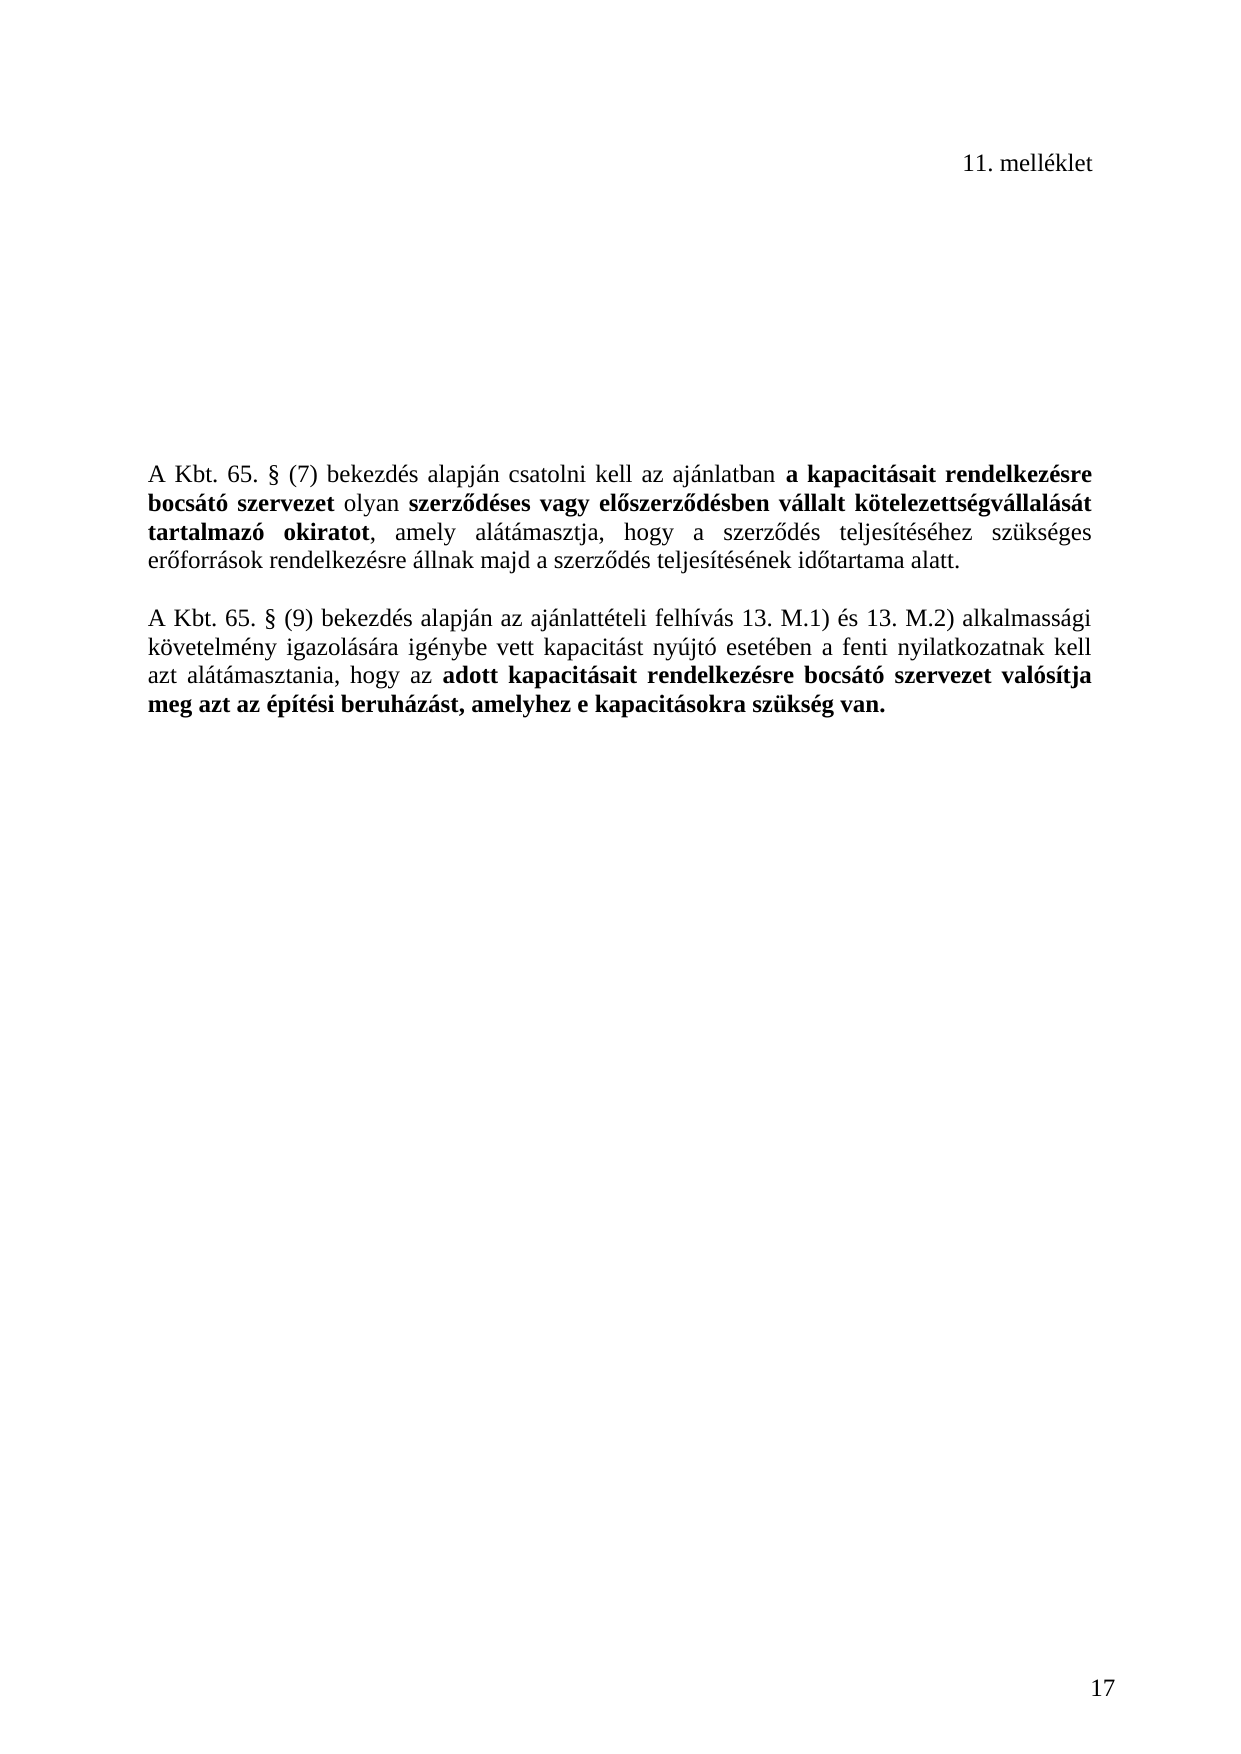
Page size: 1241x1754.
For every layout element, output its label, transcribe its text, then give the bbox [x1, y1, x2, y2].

text A Kbt. 65. § (7) bekezdés alapján csatolni kell az ajánlatban a kapacitásait rendelkezésre bocsátó szervezet olyan szerződéses vagy előszerződésben vállalt kötelezettségvállalását tartalmazó okiratot, amely alátámasztja, hogy a szerződés teljesítéséhez szükséges erőforrások rendelkezésre állnak majd a szerződés teljesítésének időtartama alatt. [148, 459, 1092, 574]
text A Kbt. 65. § (9) bekezdés alapján az ajánlattételi felhívás 13. M.1) és 13. M.2) alkalmassági követelmény igazolására igénybe vett kapacitást nyújtó esetében a fenti nyilatkozatnak kell azt alátámasztania, hogy az adott kapacitásait rendelkezésre bocsátó szervezet valósítja meg azt az építési beruházást, amelyhez e kapacitásokra szükség van. [148, 603, 1092, 718]
text 11. melléklet [148, 148, 1092, 176]
